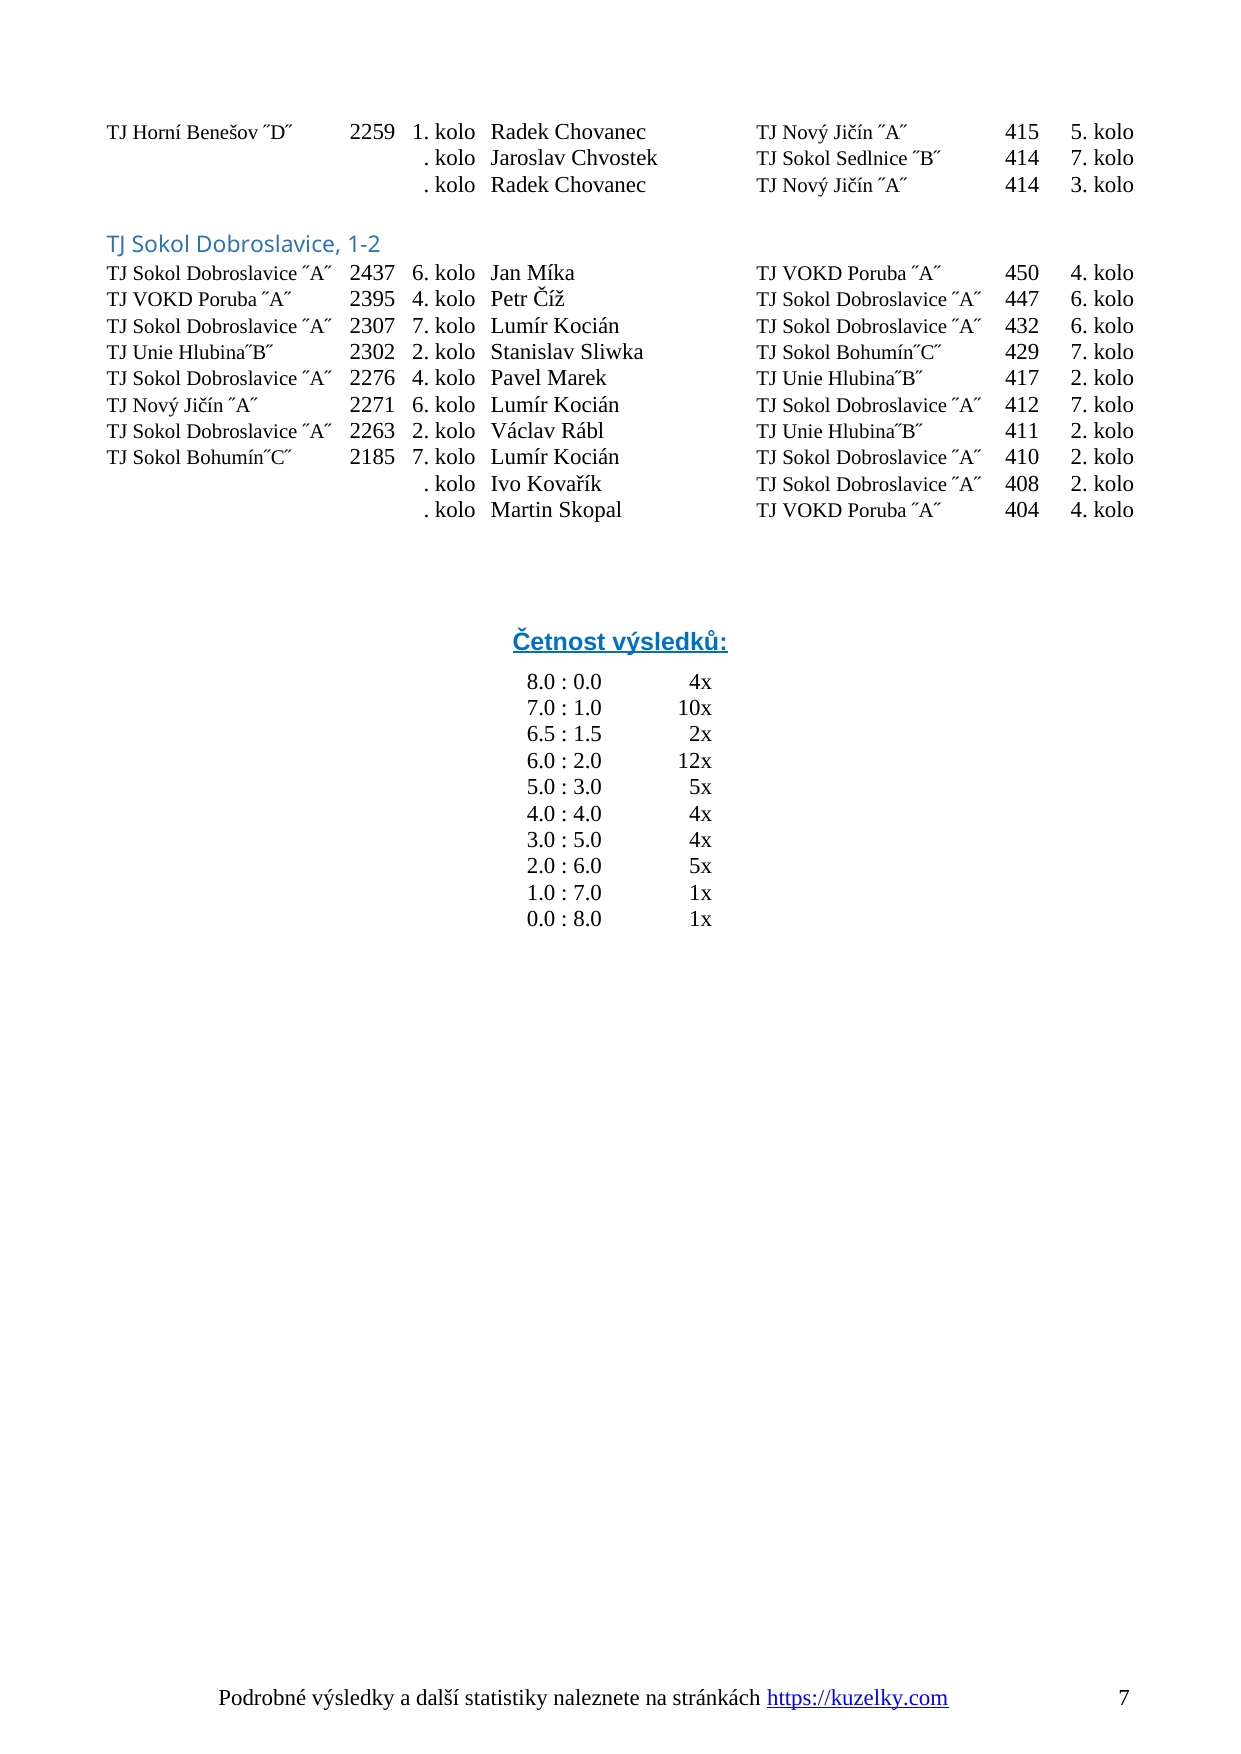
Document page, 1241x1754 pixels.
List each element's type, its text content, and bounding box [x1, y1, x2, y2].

text TJ VOKD Poruba ˝A˝ 2395 4. kolo Petr Číž TJ Sokol Dobroslavice ˝A˝ 447 6. kolo [106, 285, 1134, 312]
text 4.0 : 4.0 4x [106, 799, 1134, 826]
text 8.0 : 0.0 4x [106, 668, 1134, 694]
text 0.0 : 8.0 1x [106, 905, 1134, 931]
subtitle TJ Sokol Dobroslavice, 1-2 [106, 228, 1134, 259]
text 6.5 : 1.5 2x [106, 721, 1134, 747]
text . kolo Martin Skopal TJ VOKD Poruba ˝A˝ 404 4. kolo [106, 496, 1134, 522]
text TJ Sokol Dobroslavice ˝A˝ 2307 7. kolo Lumír Kocián TJ Sokol Dobroslavice ˝A˝ 432 6. kolo [106, 312, 1134, 338]
text 2.0 : 6.0 5x [106, 852, 1134, 879]
text Četnost výsledků: [94, 627, 1145, 655]
text TJ Sokol Dobroslavice ˝A˝ 2263 2. kolo Václav Rábl TJ Unie Hlubina˝B˝ 411 2. kolo [106, 417, 1134, 443]
text 3.0 : 5.0 4x [106, 826, 1134, 852]
text 7.0 : 1.0 10x [106, 694, 1134, 721]
text TJ Unie Hlubina˝B˝ 2302 2. kolo Stanislav Sliwka TJ Sokol Bohumín˝C˝ 429 7. kolo [106, 338, 1134, 364]
text 5.0 : 3.0 5x [106, 773, 1134, 799]
text TJ Sokol Bohumín˝C˝ 2185 7. kolo Lumír Kocián TJ Sokol Dobroslavice ˝A˝ 410 2. kolo [106, 443, 1134, 470]
text TJ Nový Jičín ˝A˝ 2271 6. kolo Lumír Kocián TJ Sokol Dobroslavice ˝A˝ 412 7. kolo [106, 391, 1134, 417]
text . kolo Jaroslav Chvostek TJ Sokol Sedlnice ˝B˝ 414 7. kolo [106, 144, 1134, 171]
text TJ Horní Benešov ˝D˝ 2259 1. kolo Radek Chovanec TJ Nový Jičín ˝A˝ 415 5. kolo [106, 118, 1134, 144]
text TJ Sokol Dobroslavice ˝A˝ 2276 4. kolo Pavel Marek TJ Unie Hlubina˝B˝ 417 2. kolo [106, 364, 1134, 391]
text 1.0 : 7.0 1x [106, 879, 1134, 905]
text . kolo Ivo Kovařík TJ Sokol Dobroslavice ˝A˝ 408 2. kolo [106, 470, 1134, 496]
text . kolo Radek Chovanec TJ Nový Jičín ˝A˝ 414 3. kolo [106, 171, 1134, 197]
text TJ Sokol Dobroslavice ˝A˝ 2437 6. kolo Jan Míka TJ VOKD Poruba ˝A˝ 450 4. kolo [106, 259, 1134, 285]
text 6.0 : 2.0 12x [106, 747, 1134, 773]
